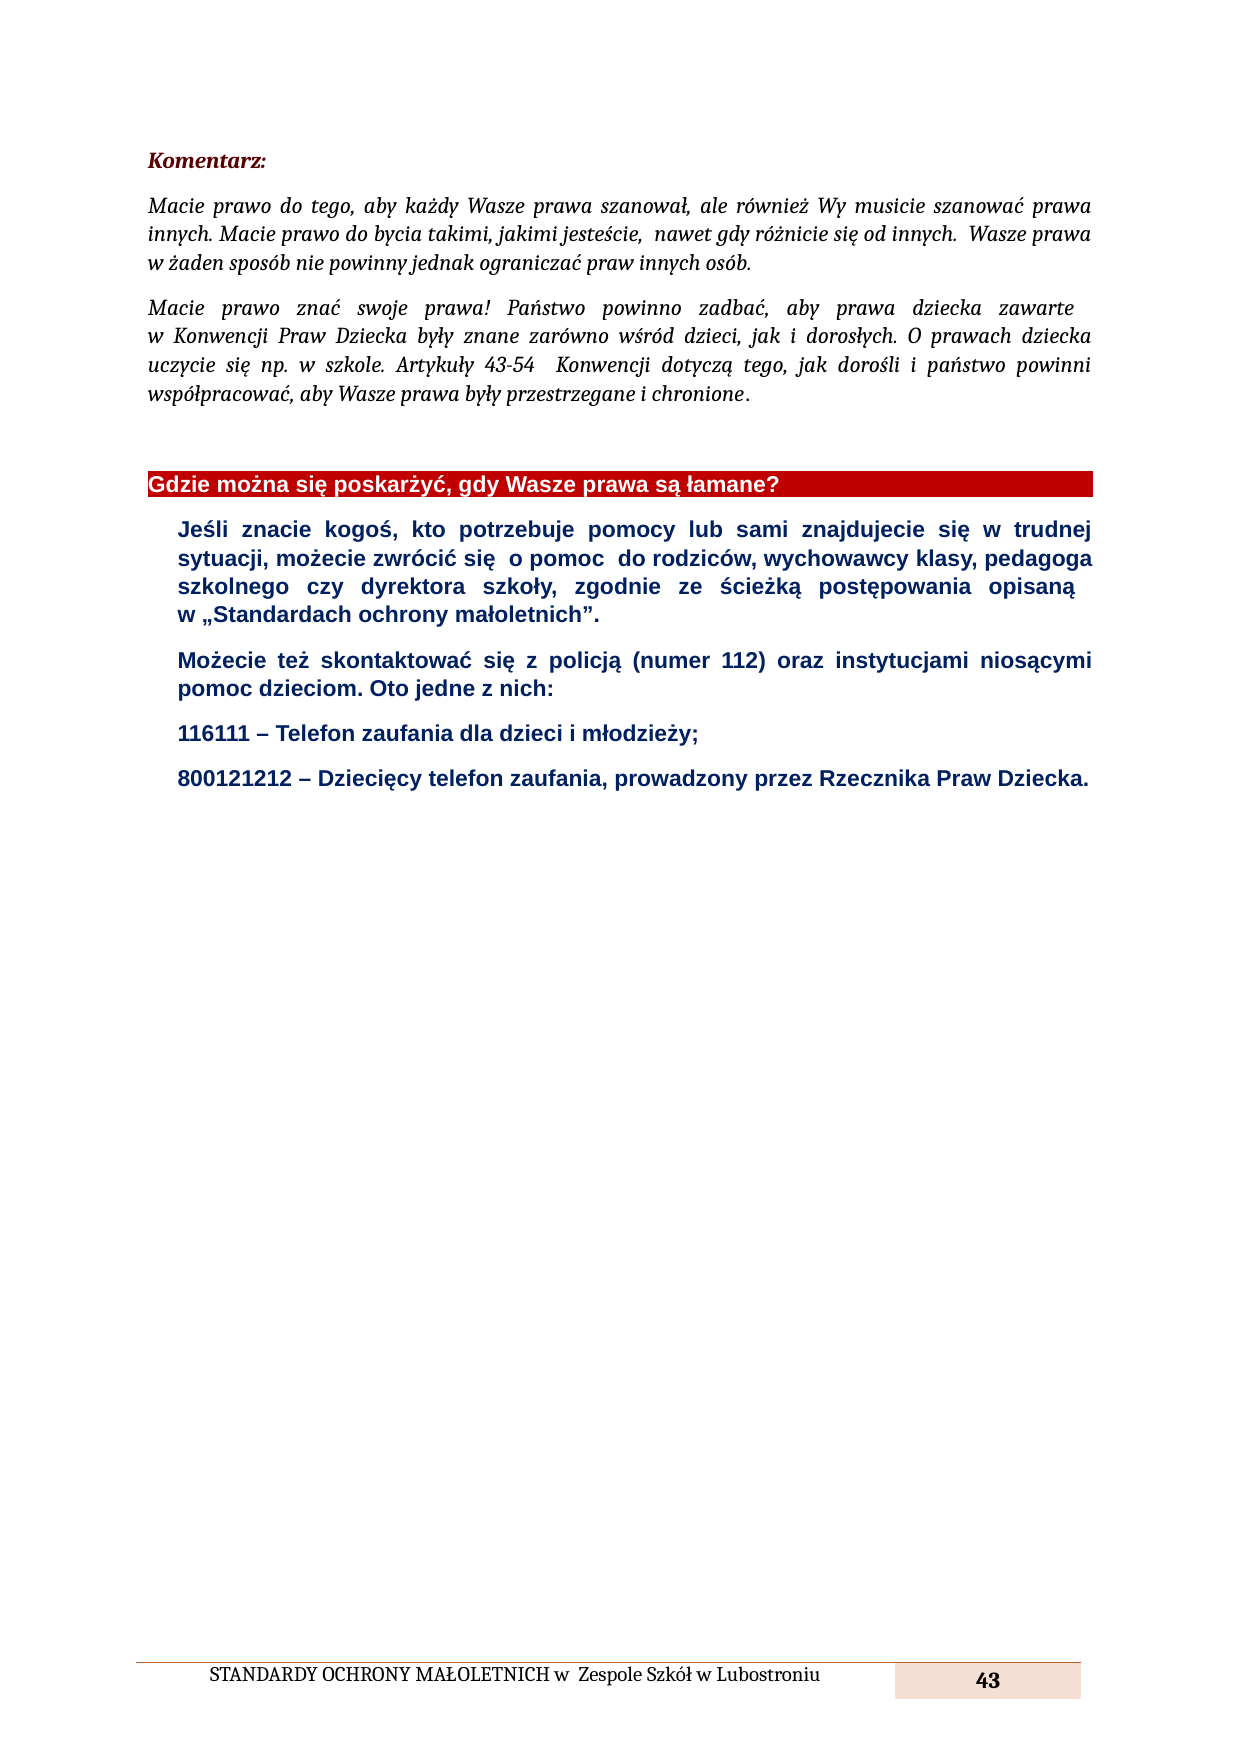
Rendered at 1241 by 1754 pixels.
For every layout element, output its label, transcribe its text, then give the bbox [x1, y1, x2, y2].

text 800121212 – Dziecięcy telefon zaufania, prowadzony przez Rzecznika Praw Dziecka. [177, 765, 1093, 792]
text Macie prawo do tego, aby każdy Wasze prawa szanował, ale również Wy musicie szanować prawa innych. Macie prawo do bycia takimi, jakimi jesteście, nawet gdy różnicie się od innych. Wasze prawa w żaden sposób nie powinny jednak ograniczać praw innych osób. [148, 193, 1093, 276]
text Jeśli znacie kogoś, kto potrzebuje pomocy lub sami znajdujecie się w trudnej sytuacji, możecie zwrócić się o pomoc do rodziców, wychowawcy klasy, pedagoga szkolnego czy dyrektora szkoły, zgodnie ze ścieżką postępowania opisaną w „Standardach ochrony małoletnich”. [177, 516, 1093, 628]
text 116111 – Telefon zaufania dla dzieci i młodzieży; [177, 720, 1093, 746]
text Komentarz: [148, 148, 1093, 174]
text Gdzie można się poskarżyć, gdy Wasze prawa są łamane? [148, 471, 1093, 497]
text Możecie też skontaktować się z policją (numer 112) oraz instytucjami niosącymi pomoc dzieciom. Oto jedne z nich: [177, 647, 1093, 701]
text Macie prawo znać swoje prawa! Państwo powinno zadbać, aby prawa dziecka zawarte w Konwencji Praw Dziecka były znane zarówno wśród dzieci, jak i dorosłych. O prawach dziecka uczycie się np. w szkole. Artykuły 43-54 Konwencji dotyczą tego, jak dorośli i państwo powinni współpracować, aby Wasze prawa były przestrzegane i chronione. [148, 295, 1093, 407]
